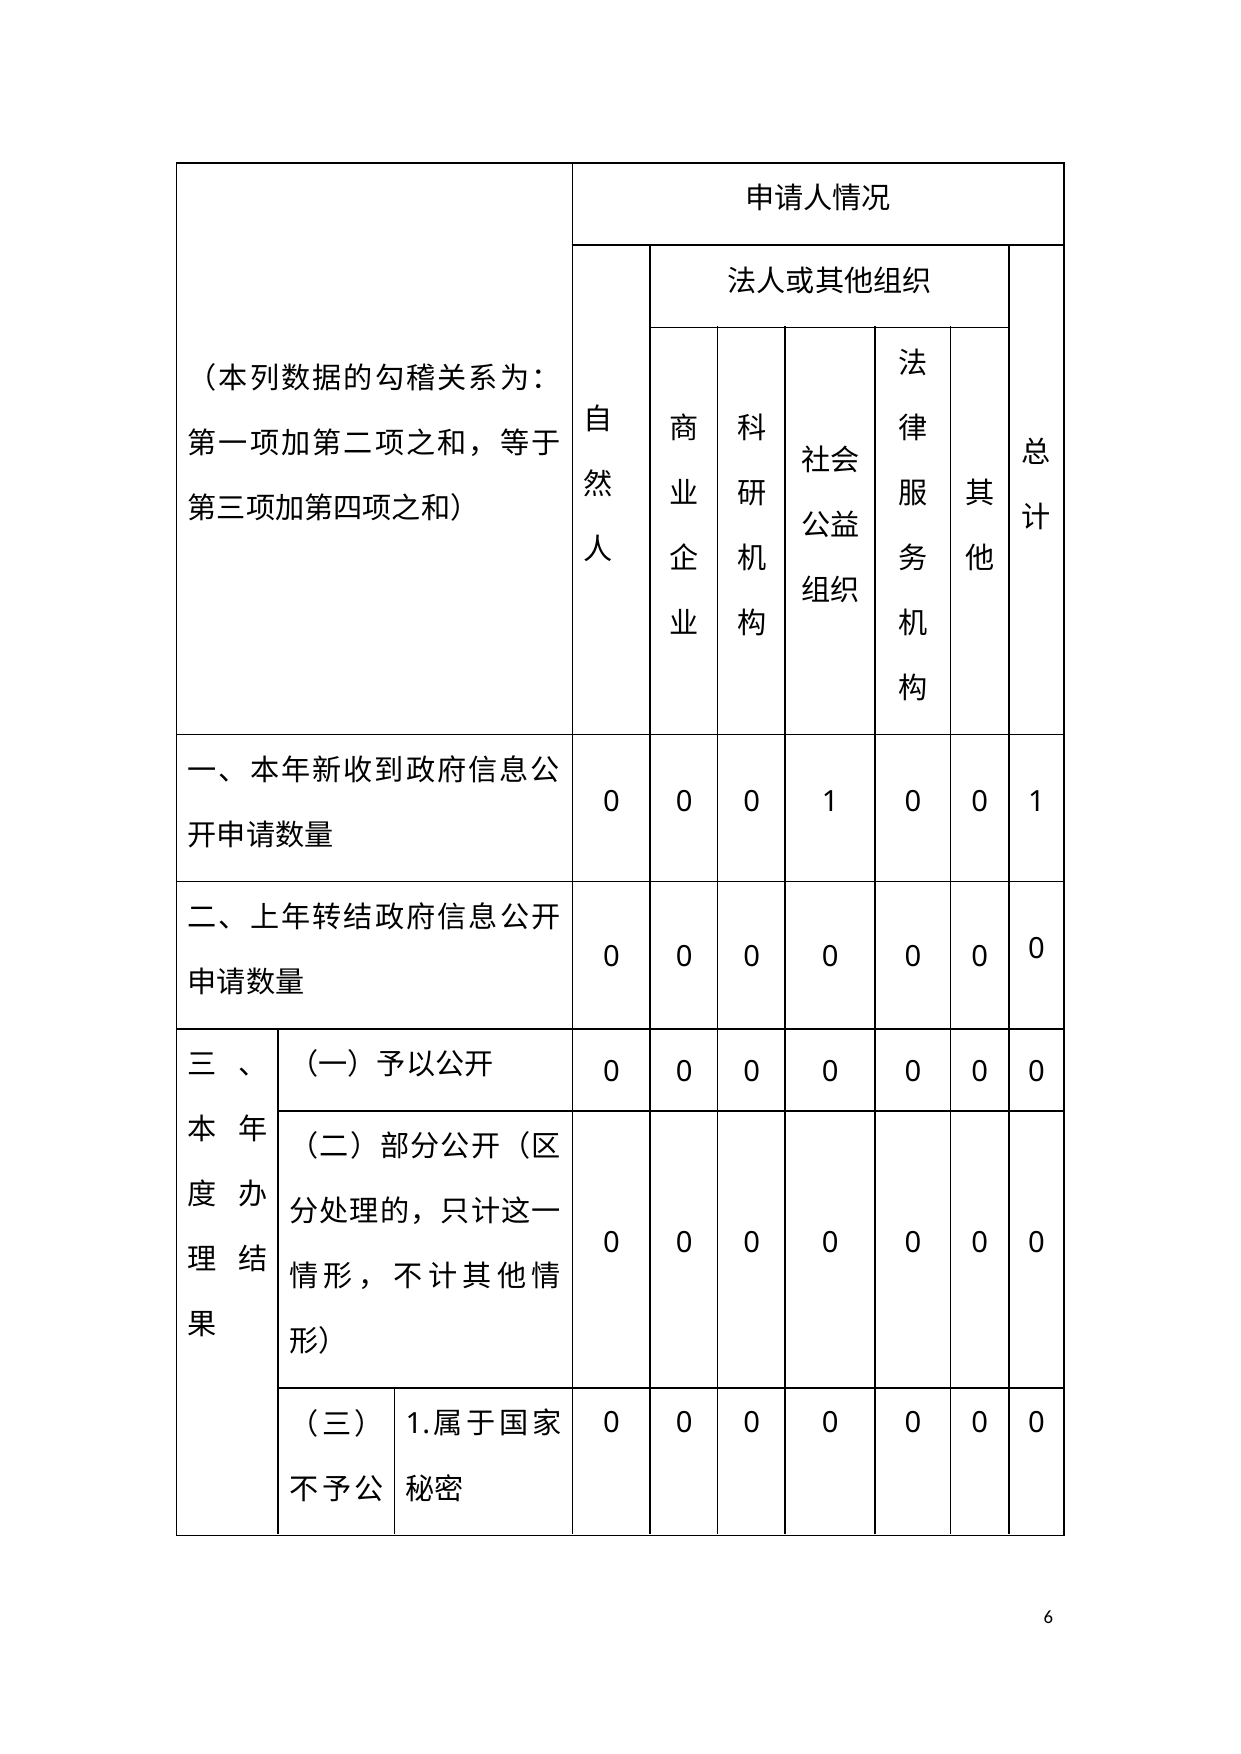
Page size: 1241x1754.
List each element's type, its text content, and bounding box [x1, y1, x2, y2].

table_cell 0 [651, 1030, 717, 1110]
table_cell 0 [651, 735, 717, 881]
table_cell 其他 [951, 328, 1008, 733]
table_cell 0 [951, 882, 1008, 1028]
table_cell 0 [1010, 1389, 1063, 1534]
table_cell 0 [876, 1030, 950, 1110]
table_cell 一、本年新收到政府信息公开申请数量 [177, 735, 572, 881]
table_cell （一）予以公开 [279, 1030, 572, 1110]
table_header （本列数据的勾稽关系为：第一项加第二项之和，等于第三项加第四项之和） [177, 164, 572, 733]
table_cell 0 [651, 1389, 717, 1534]
table_cell 1.属于国家秘密 [395, 1389, 572, 1534]
table_cell 0 [1010, 882, 1063, 1028]
table_cell 商业企业 [651, 328, 717, 733]
table_cell 法律服务机构 [876, 328, 950, 733]
table_cell 1 [786, 735, 874, 881]
table_cell 0 [876, 1112, 950, 1387]
table_cell 三、本年度办理结果 [177, 1030, 277, 1534]
table_cell 0 [651, 1112, 717, 1387]
table_cell 0 [951, 735, 1008, 881]
table_cell 二、上年转结政府信息公开申请数量 [177, 882, 572, 1028]
table_cell 总计 [1010, 246, 1063, 733]
table_cell 科研机构 [718, 328, 784, 733]
table_cell 0 [1010, 1030, 1063, 1110]
table_cell 0 [876, 1389, 950, 1534]
table_cell 0 [573, 1112, 649, 1387]
table_cell （三）不予公开 [279, 1389, 394, 1534]
table_cell 0 [573, 882, 649, 1028]
table_cell （二）部分公开（区分处理的，只计这一情形，不计其他情形） [279, 1112, 572, 1387]
table_cell 0 [1010, 1112, 1063, 1387]
table_cell 0 [876, 882, 950, 1028]
table_cell 社会公益组织 [786, 328, 874, 733]
table_cell 1 [1010, 735, 1063, 881]
table_cell 0 [951, 1112, 1008, 1387]
table_cell 0 [786, 1112, 874, 1387]
table_cell 0 [573, 735, 649, 881]
table_header 申请人情况 [573, 164, 1063, 244]
table_cell 0 [718, 1030, 784, 1110]
table_cell 0 [573, 1389, 649, 1534]
table_cell 0 [876, 735, 950, 881]
table_cell 0 [786, 1389, 874, 1534]
table_cell 0 [651, 882, 717, 1028]
table_cell 0 [718, 1112, 784, 1387]
table_cell 0 [718, 882, 784, 1028]
table_cell 自然人 [573, 246, 649, 733]
table_cell 0 [718, 735, 784, 881]
table_cell 0 [951, 1030, 1008, 1110]
table_cell 0 [573, 1030, 649, 1110]
table_cell 法人或其他组织 [651, 246, 1008, 326]
table_cell 0 [786, 882, 874, 1028]
table_cell 0 [718, 1389, 784, 1534]
table_cell 0 [951, 1389, 1008, 1534]
table_cell 0 [786, 1030, 874, 1110]
